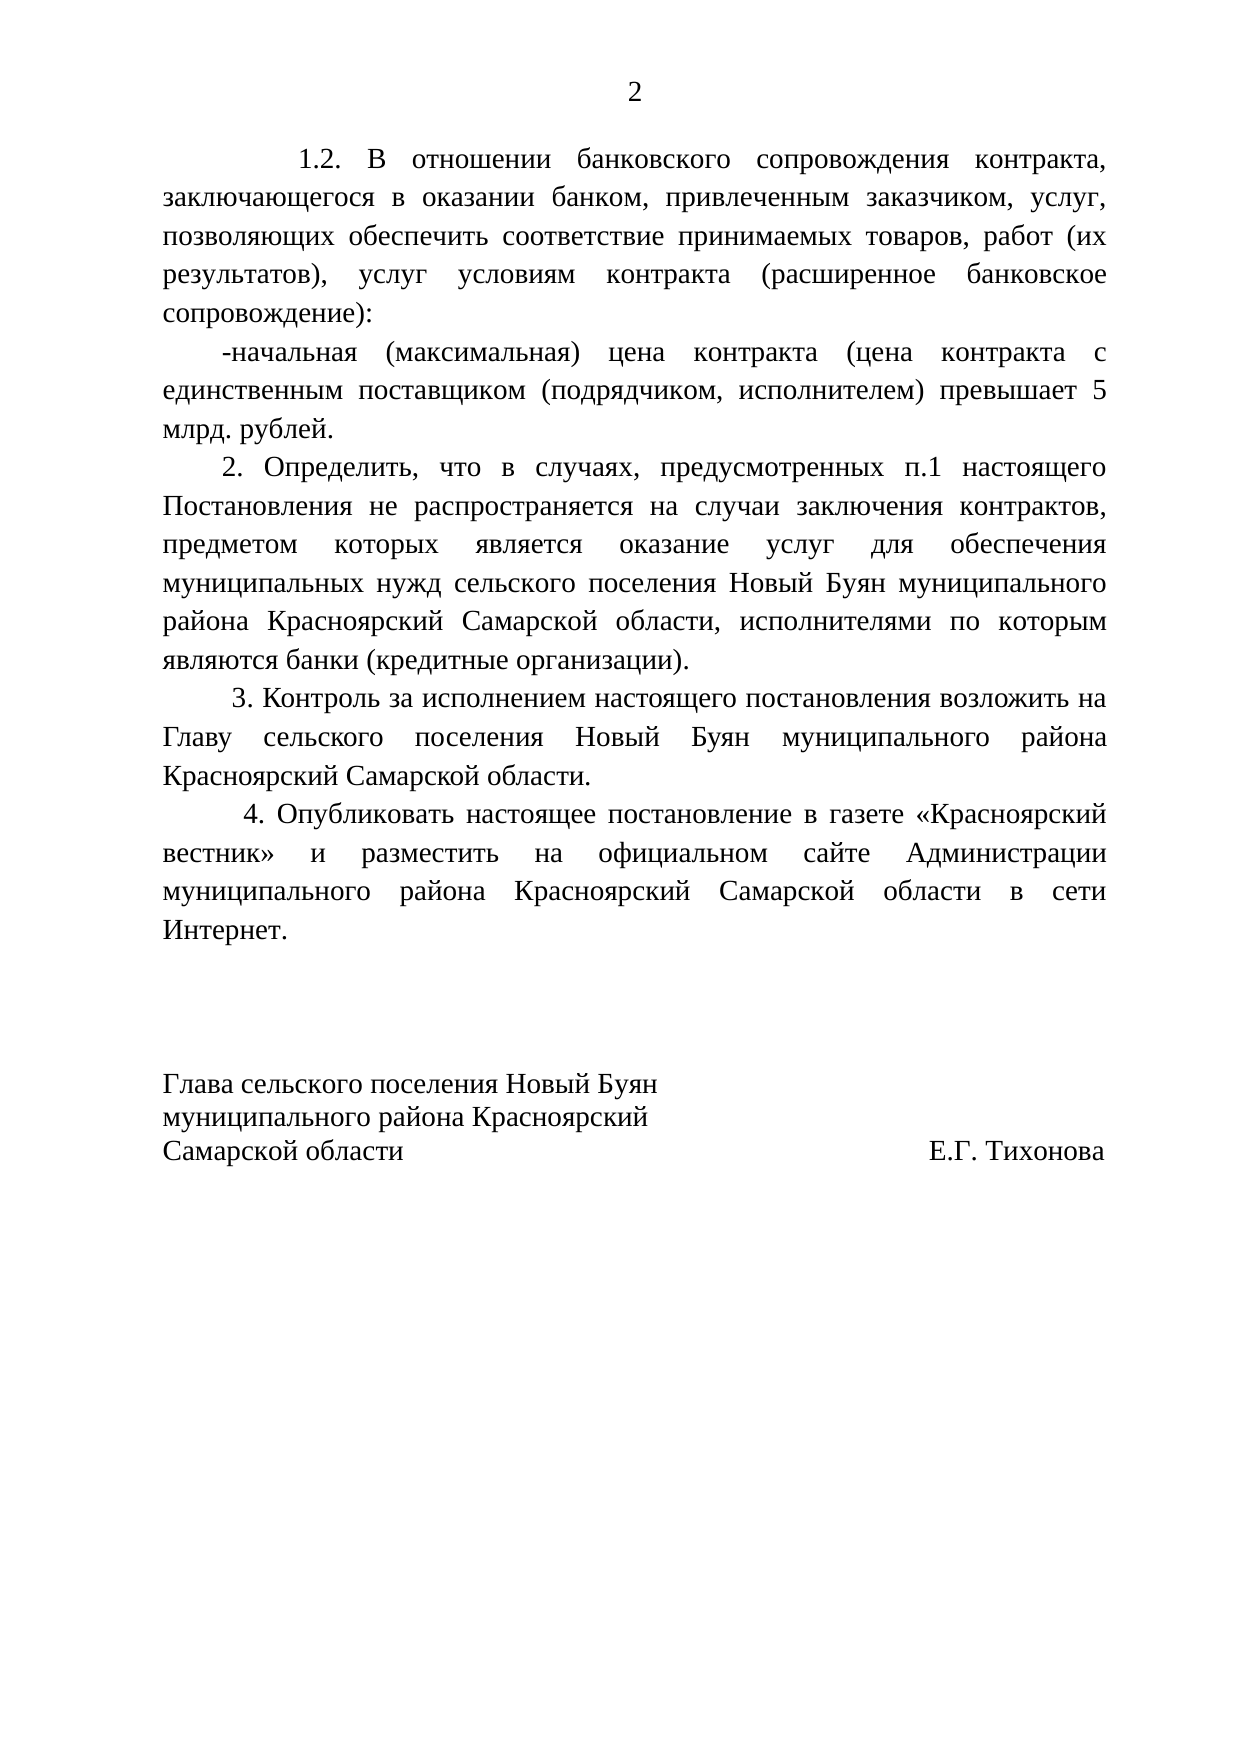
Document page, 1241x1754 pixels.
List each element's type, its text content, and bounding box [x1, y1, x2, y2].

list 3. Контроль за исполнением настоящего постановления возложить на Главу сельского поселения Новый Буян муниципального района Красноярский Самарской области. [162, 681, 1107, 791]
text 2. Определить, что в случаях, предусмотренных п.1 настоящего Постановления не распространяется на случаи заключения контрактов, предметом которых является оказание услуг для обеспечения муниципальных нужд сельского поселения Новый Буян муниципального района Красноярский Самарской области, исполнителями по которым являются банки (кредитные организации). [162, 449, 1107, 676]
list Самарской области Е.Г. Тихонова [162, 1133, 1107, 1167]
list 4. Опубликовать настоящее постановление в газете «Красноярский вестник» и разместить на официальном сайте Администрации муниципального района Красноярский Самарской области в сети Интернет. [162, 796, 1107, 945]
list Глава сельского поселения Новый Буян муниципального района Красноярский [162, 1066, 1107, 1133]
text 1.2. В отношении банковского сопровождения контракта, заключающегося в оказании банком, привлеченным заказчиком, услуг, позволяющих обеспечить соответствие принимаемых товаров, работ (их результатов), услуг условиям контракта (расширенное банковское сопровождение): [162, 141, 1107, 329]
text -начальная (максимальная) цена контракта (цена контракта с единственным поставщиком (подрядчиком, исполнителем) превышает 5 млрд. рублей. [162, 334, 1107, 444]
